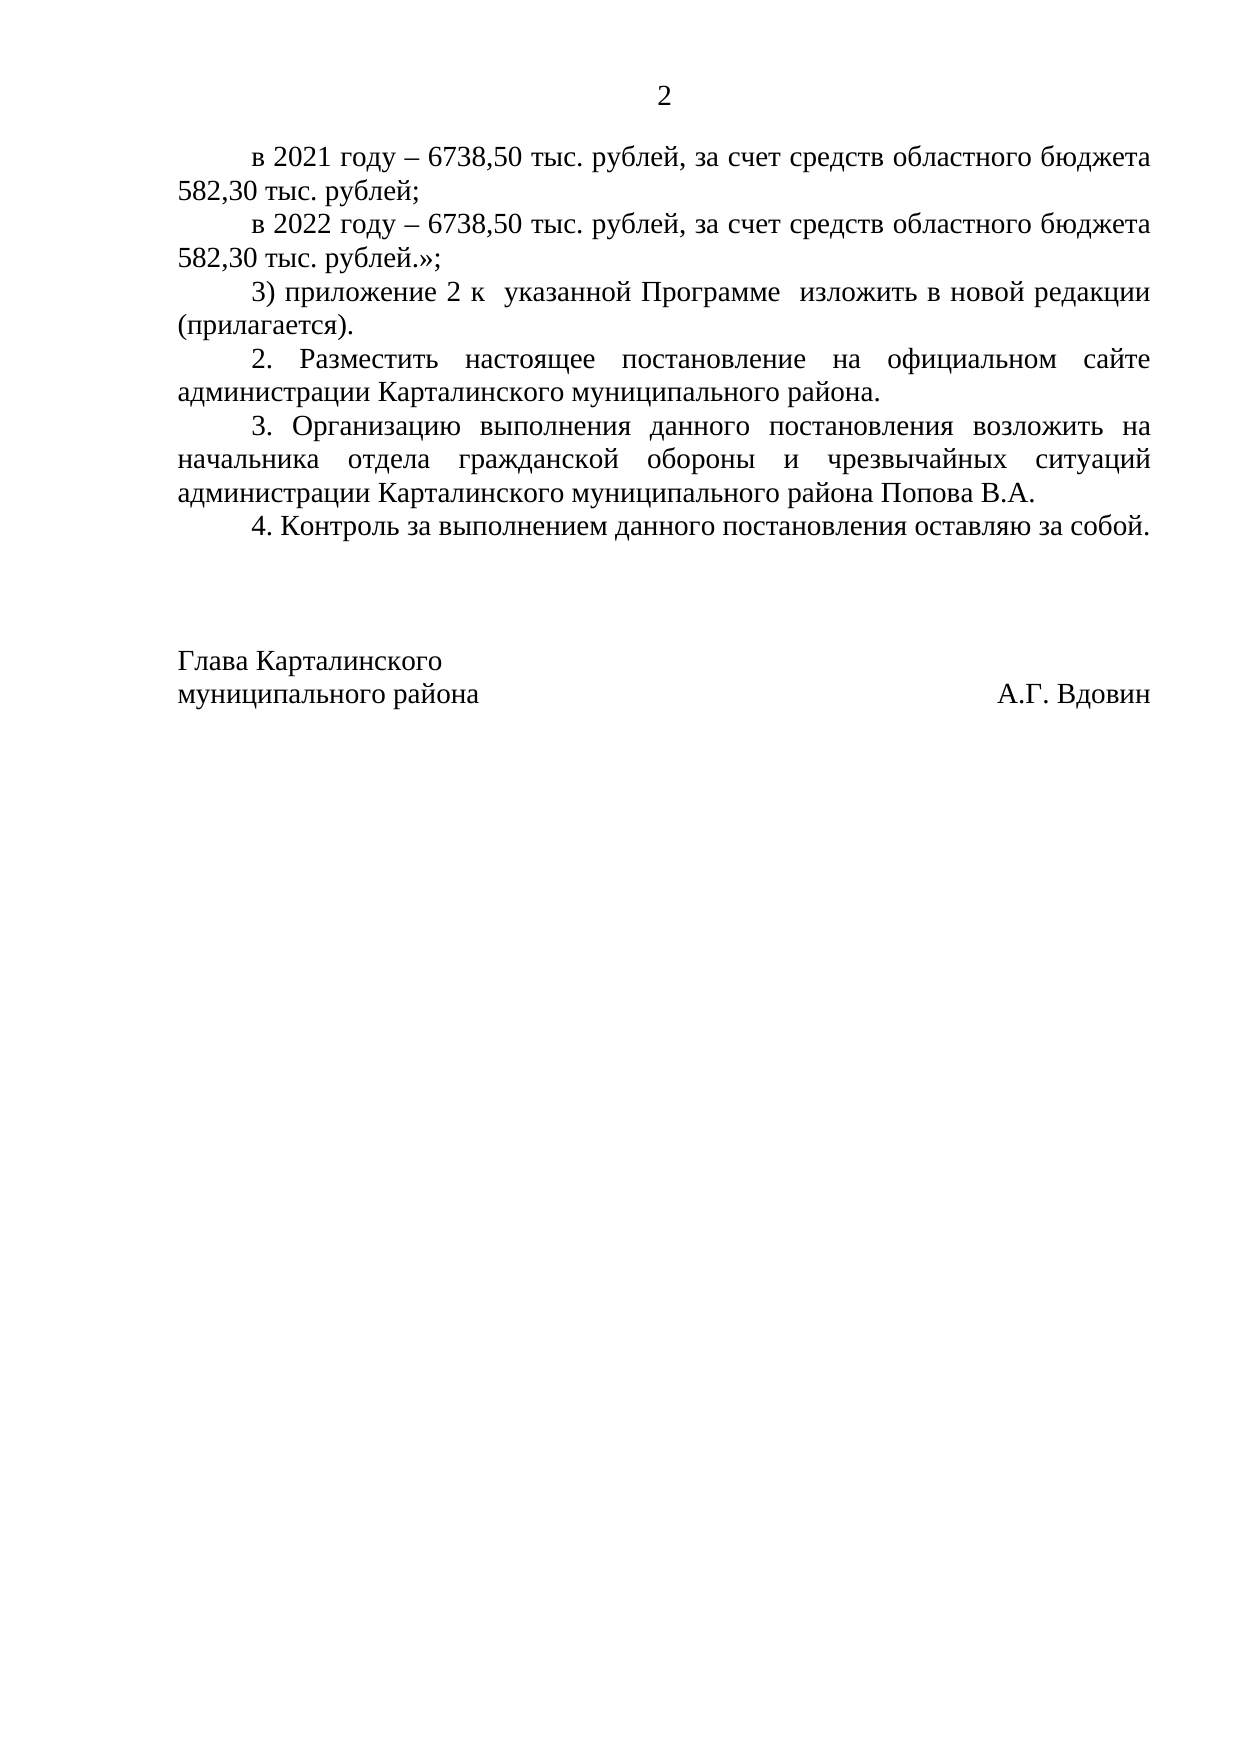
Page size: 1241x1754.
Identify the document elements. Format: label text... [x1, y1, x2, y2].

list 2. Разместить настоящее постановление на официальном сайте администрации Карталинского муниципального района. [177, 341, 1152, 408]
text Глава Карталинского [177, 643, 1152, 676]
text муниципального района А.Г. Вдовин [177, 676, 1152, 710]
text в 2021 году – 6738,50 тыс. рублей, за счет средств областного бюджета 582,30 тыс. рублей; [177, 139, 1152, 207]
text 4. Контроль за выполнением данного постановления оставляю за собой. [177, 508, 1152, 542]
list 3) приложение 2 к указанной Программе изложить в новой редакции (прилагается). [177, 274, 1152, 341]
list 3. Организацию выполнения данного постановления возложить на начальника отдела гражданской обороны и чрезвычайных ситуаций администрации Карталинского муниципального района Попова В.А. [177, 408, 1152, 508]
text в 2022 году – 6738,50 тыс. рублей, за счет средств областного бюджета 582,30 тыс. рублей.»; [177, 207, 1152, 274]
